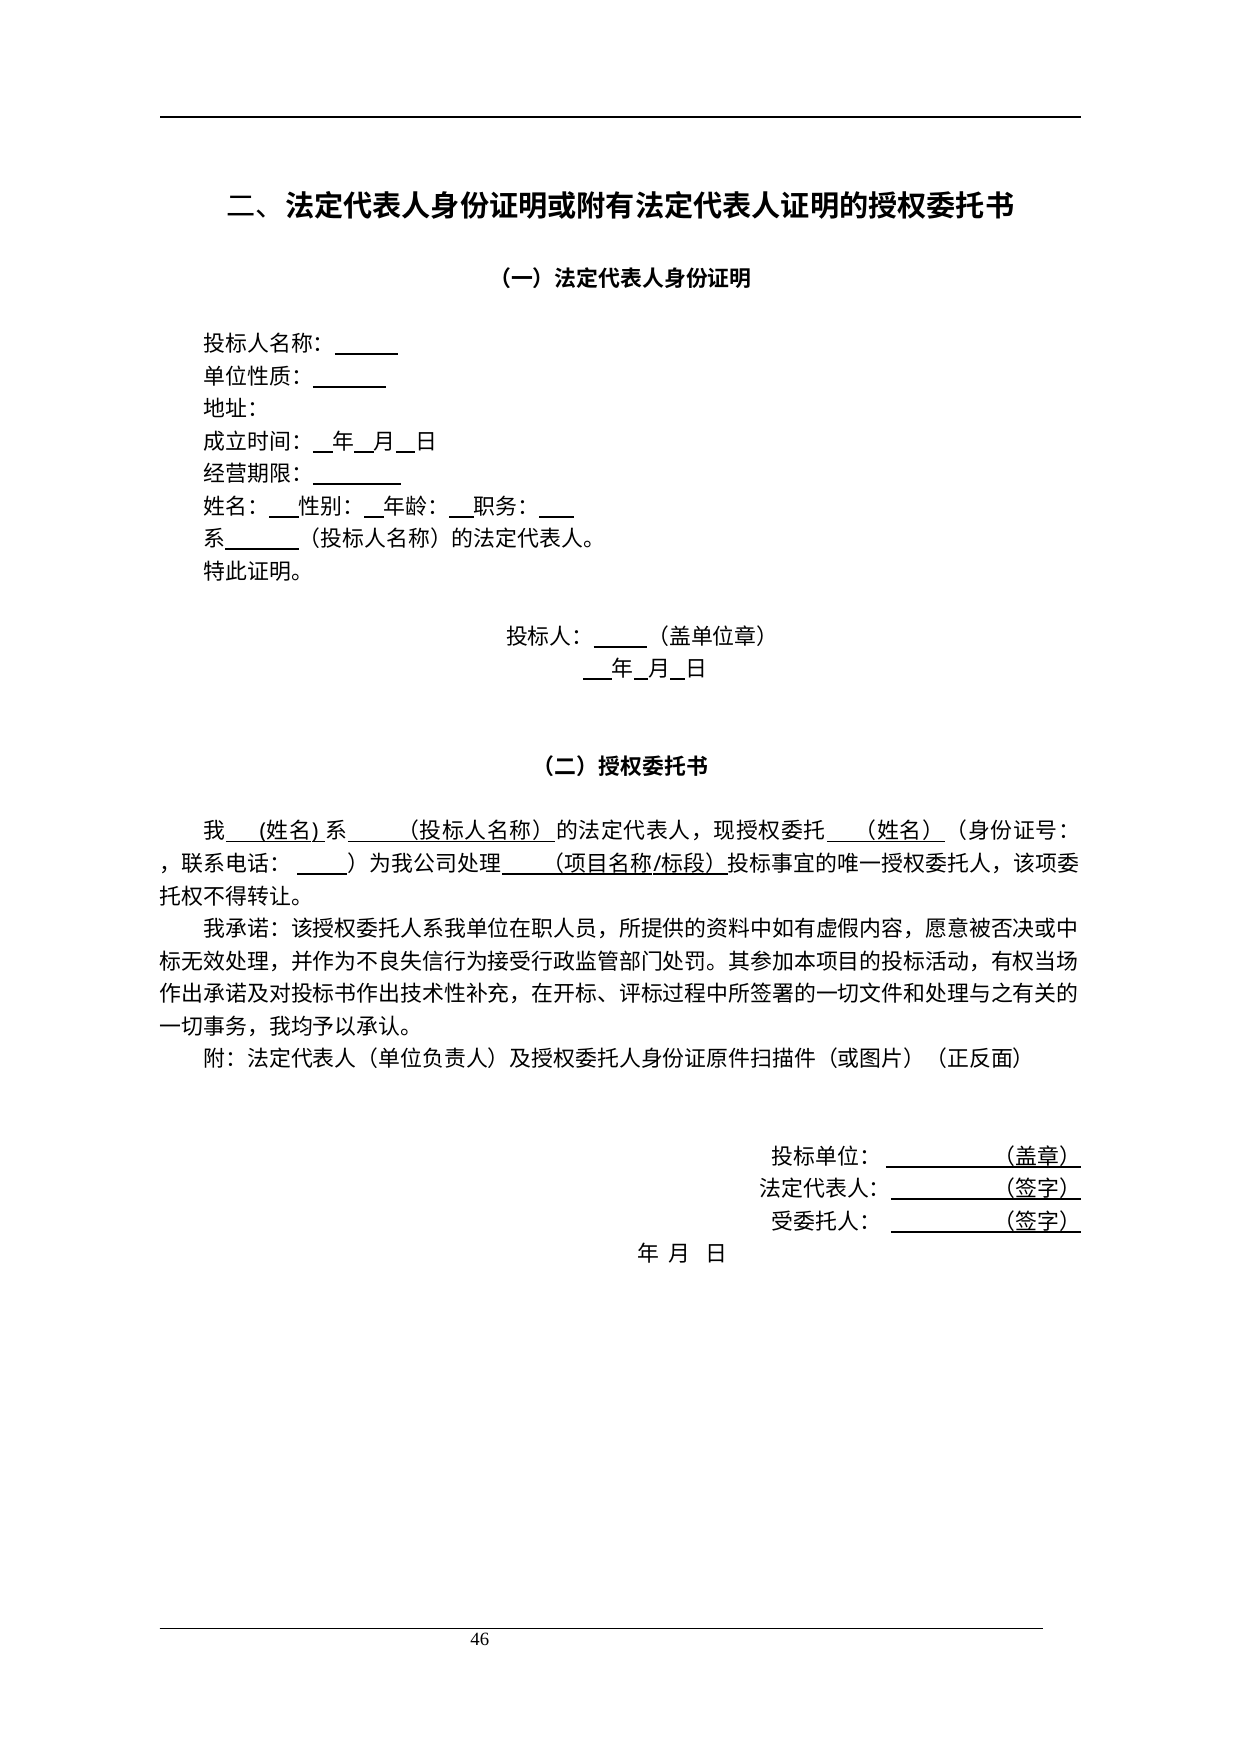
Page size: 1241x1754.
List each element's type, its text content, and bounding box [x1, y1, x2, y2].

text 法定代表人： （签字） [159, 1171, 1081, 1203]
text 二、法定代表人身份证明或附有法定代表人证明的授权委托书 [159, 171, 1081, 236]
text 投标人名称： [159, 326, 1081, 358]
text 经营期限： [159, 456, 1081, 488]
text （二）授权委托书 [159, 748, 1081, 781]
text 年 月 日 [159, 1236, 1081, 1268]
text 地址： [159, 391, 1081, 423]
text 特此证明。 [159, 553, 1081, 586]
text （一）法定代表人身份证明 [159, 261, 1081, 293]
text 年 月 日 [159, 651, 1081, 683]
text 附：法定代表人（单位负责人）及授权委托人身份证原件扫描件（或图片）（正反面） [159, 1041, 1081, 1073]
text 我承诺：该授权委托人系我单位在职人员，所提供的资料中如有虚假内容，愿意被否决或中标无效处理，并作为不良失信行为接受行政监管部门处罚。其参加本项目的投标活动，有权当场作出承诺及对投标书作出技术性补充，在开标、评标过程中所签署的一切文件和处理与之有关的一切事务，我均予以承认。 [159, 911, 1081, 1041]
text 系 （投标人名称）的法定代表人。 [159, 521, 1081, 553]
text 姓名： 性别： 年龄： 职务： [159, 488, 1081, 521]
text 投标人： （盖单位章） [159, 618, 1081, 651]
text 受委托人： （签字） [159, 1203, 1081, 1236]
text 成立时间： 年 月 日 [159, 423, 1081, 456]
text 投标单位： （盖章） [159, 1138, 1081, 1171]
text 单位性质： [159, 358, 1081, 391]
text 我 (姓名) 系 （投标人名称）的法定代表人，现授权委托 （姓名）（身份证号： ，联系电话： ）为我公司处理 （项目名称/标段）投标事宜的唯一授权委托人，该项委托权不得转让。 [159, 813, 1081, 911]
